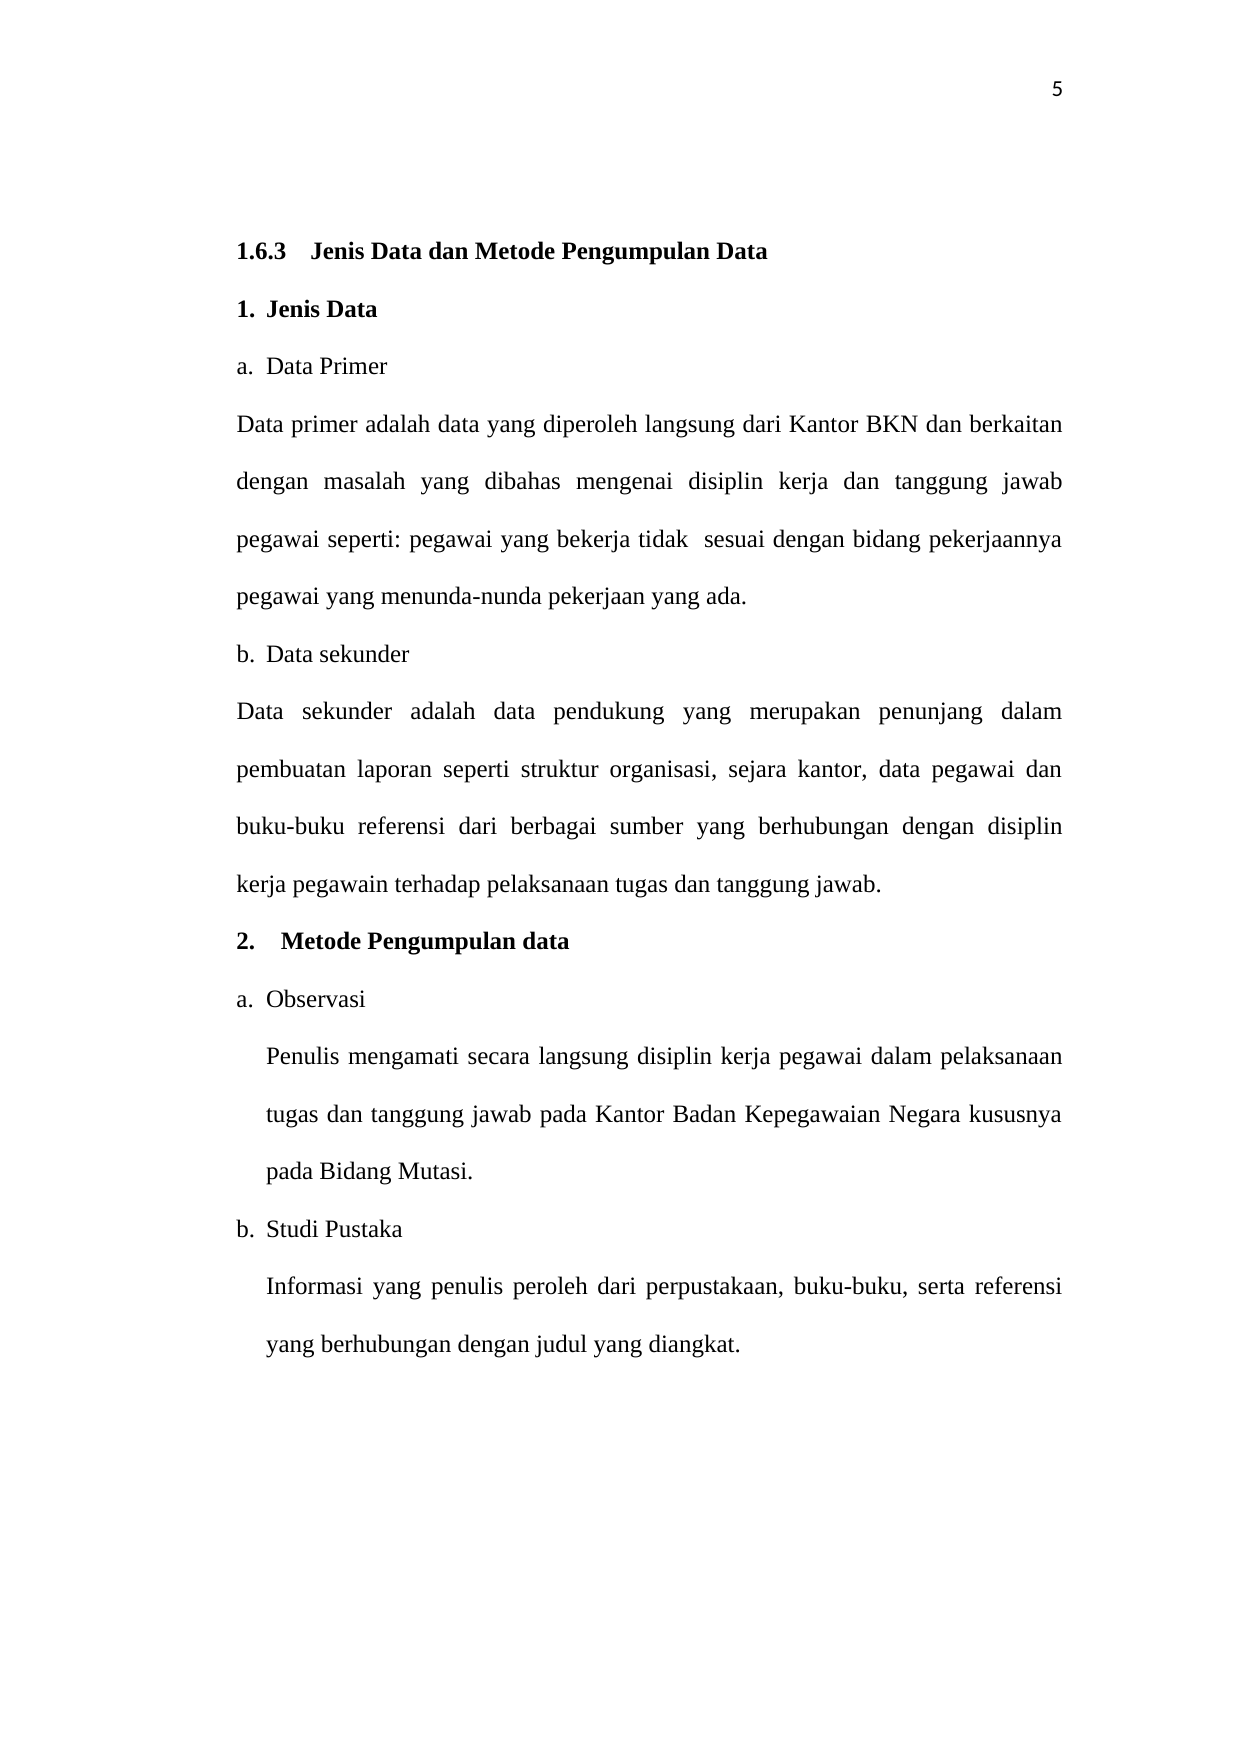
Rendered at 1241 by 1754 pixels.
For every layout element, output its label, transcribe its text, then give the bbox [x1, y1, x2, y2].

list Jenis Data [236, 294, 1063, 322]
list Studi Pustaka [236, 1214, 1063, 1242]
list Metode Pengumpulan data [236, 926, 1063, 955]
list Observasi [236, 984, 1063, 1012]
text Penulis mengamati secara langsung disiplin kerja pegawai dalam pelaksanaan tugas dan tanggung jawab pada Kantor Badan Kepegawaian Negara kususnya pada Bidang Mutasi. [266, 1041, 1063, 1185]
text Informasi yang penulis peroleh dari perpustakaan, buku-buku, serta referensi yang berhubungan dengan judul yang diangkat. [266, 1271, 1063, 1357]
list Data sekunder adalah data pendukung yang merupakan penunjang dalam pembuatan laporan seperti struktur organisasi, sejara kantor, data pegawai dan buku-buku referensi dari berbagai sumber yang berhubungan dengan disiplin kerja pegawain terhadap pelaksanaan tugas dan tanggung jawab. [236, 696, 1063, 897]
list Data sekunder [236, 639, 1063, 667]
list Data Primer [236, 351, 1063, 380]
list Data primer adalah data yang diperoleh langsung dari Kantor BKN dan berkaitan dengan masalah yang dibahas mengenai disiplin kerja dan tanggung jawab pegawai seperti: pegawai yang bekerja tidak sesuai dengan bidang pekerjaannya pegawai yang menunda-nunda pekerjaan yang ada. [236, 409, 1063, 610]
list Jenis Data dan Metode Pengumpulan Data [236, 236, 1063, 265]
